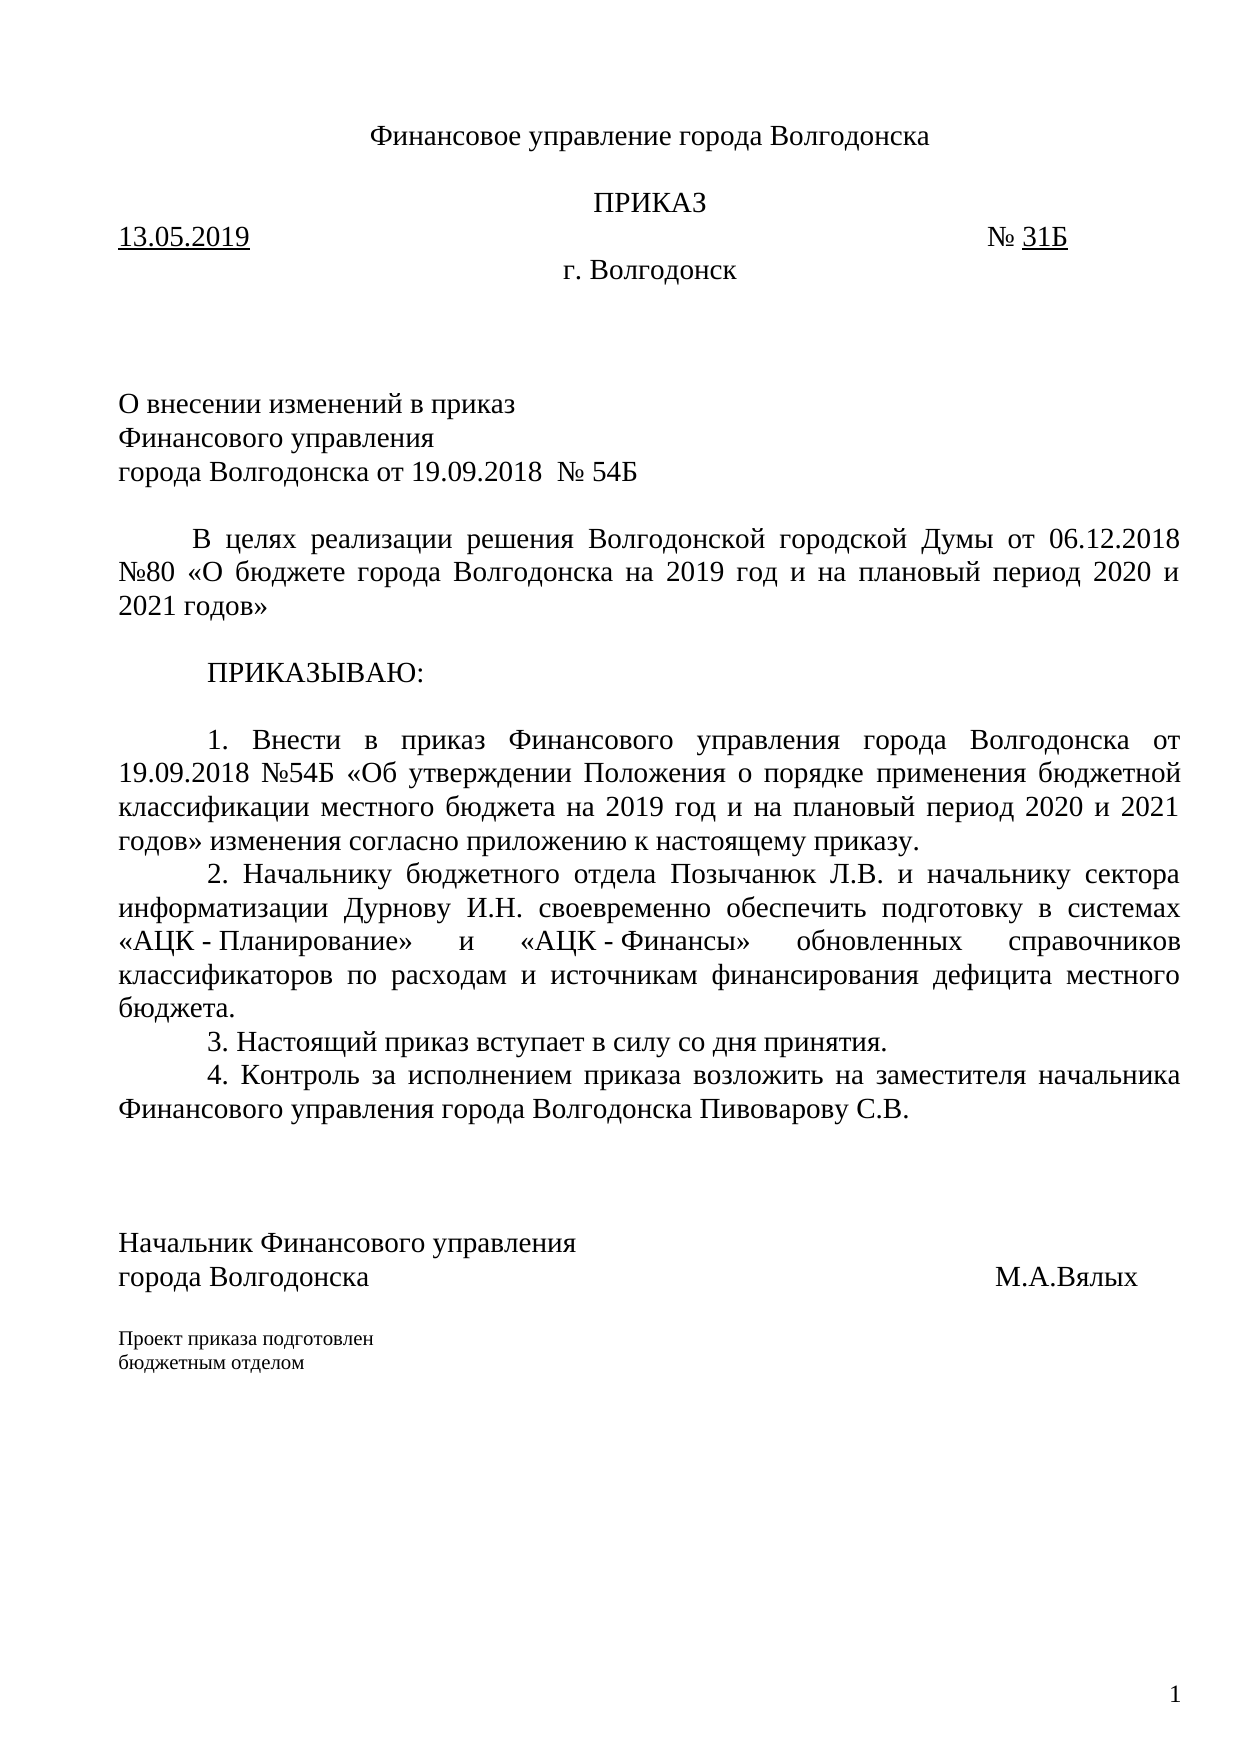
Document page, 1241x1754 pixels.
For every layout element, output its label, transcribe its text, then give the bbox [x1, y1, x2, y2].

text ПРИКАЗЫВАЮ: [118, 655, 1181, 688]
text Начальник Финансового управления [118, 1225, 1181, 1259]
text Проект приказа подготовлен [118, 1326, 1181, 1350]
text города Волгодонска от 19.09.2018 № 54Б [118, 454, 1181, 487]
text 4. Контроль за исполнением приказа возложить на заместителя начальника Финансового управления города Волгодонска Пивоварову С.В. [118, 1057, 1181, 1124]
text города Волгодонска М.А.Вялых [118, 1259, 1181, 1292]
text О внесении изменений в приказ [118, 387, 1181, 420]
subtitle ПРИКАЗ [118, 185, 1181, 219]
text Финансового управления [118, 420, 1181, 454]
subtitle 13.05.2019 № 31Б [118, 219, 1181, 252]
text 3. Настоящий приказ вступает в силу со дня принятия. [118, 1024, 1181, 1057]
text бюджетным отделом [118, 1350, 1181, 1374]
text 2. Начальнику бюджетного отдела Позычанюк Л.В. и начальнику сектора информатизации Дурнову И.Н. своевременно обеспечить подготовку в системах «АЦК - Планирование» и «АЦК - Финансы» обновленных справочников классификаторов по расходам и источникам финансирования дефицита местного бюджета. [118, 856, 1181, 1024]
text В целях реализации решения Волгодонской городской Думы от 06.12.2018 №80 «О бюджете города Волгодонска на 2019 год и на плановый период 2020 и 2021 годов» [118, 521, 1181, 621]
subtitle г. Волгодонск [118, 252, 1181, 286]
text 1. Внести в приказ Финансового управления города Волгодонска от 19.09.2018 №54Б «Об утверждении Положения о порядке применения бюджетной классификации местного бюджета на 2019 год и на плановый период 2020 и 2021 годов» изменения согласно приложению к настоящему приказу. [118, 722, 1181, 856]
subtitle Финансовое управление города Волгодонска [118, 118, 1181, 152]
